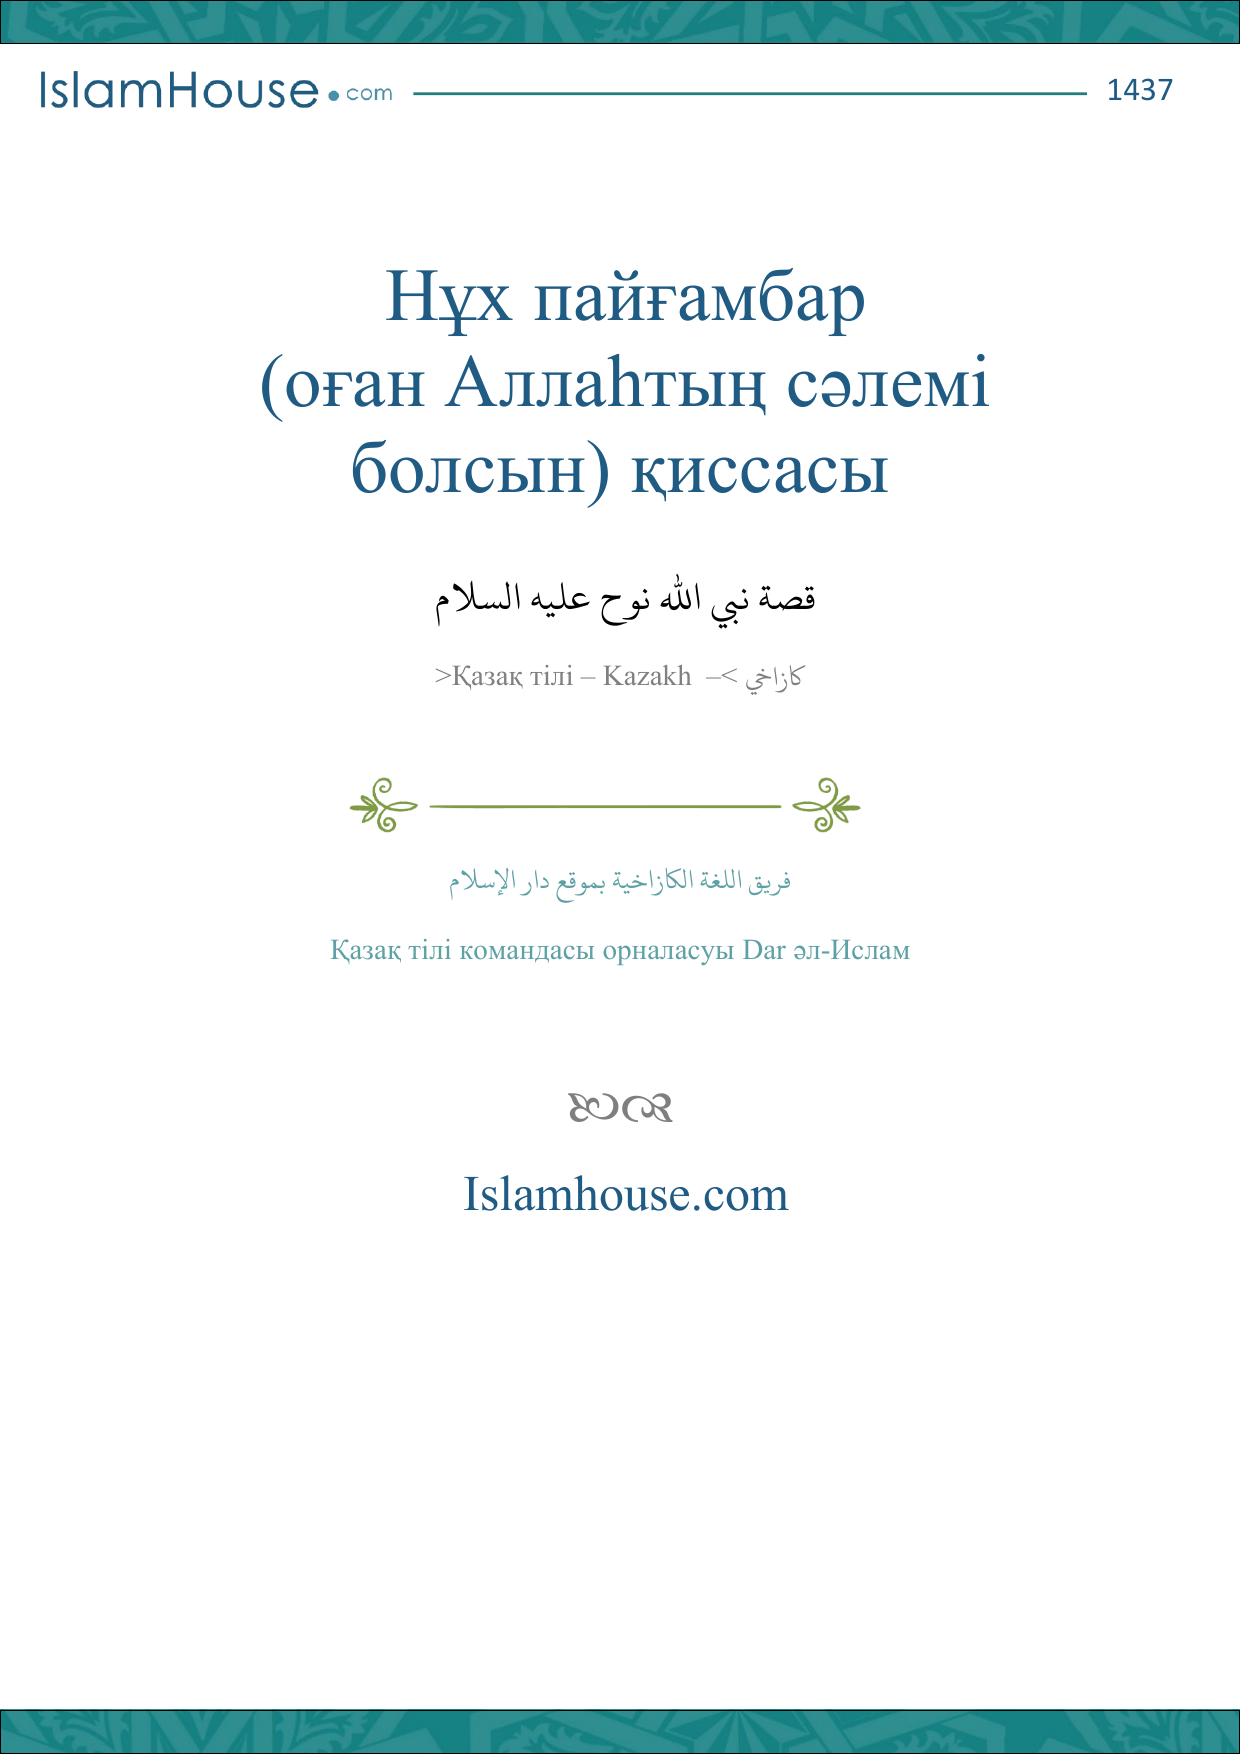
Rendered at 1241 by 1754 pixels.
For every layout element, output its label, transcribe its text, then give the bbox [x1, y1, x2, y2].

text Islamhouse.com [177, 1163, 1063, 1221]
picture [1, 1, 1239, 43]
text قصة نبي الله نوح عليه السلام [177, 563, 1063, 633]
text فريق اللغة الكازاخية بموقع دار الإسلام [177, 855, 1063, 904]
picture [1, 1711, 1239, 1753]
text Қазақ тілі командасы орналасуы Dar әл-Ислам [177, 932, 1063, 966]
picture [28, 64, 1100, 117]
text >Қазақ тілі – Kazakh –< كازاخي [177, 652, 1063, 702]
text Нұх пайғамбар [177, 250, 1063, 336]
text (оған Аллаһтың сәлемі болсын) қиссасы [177, 336, 1063, 509]
